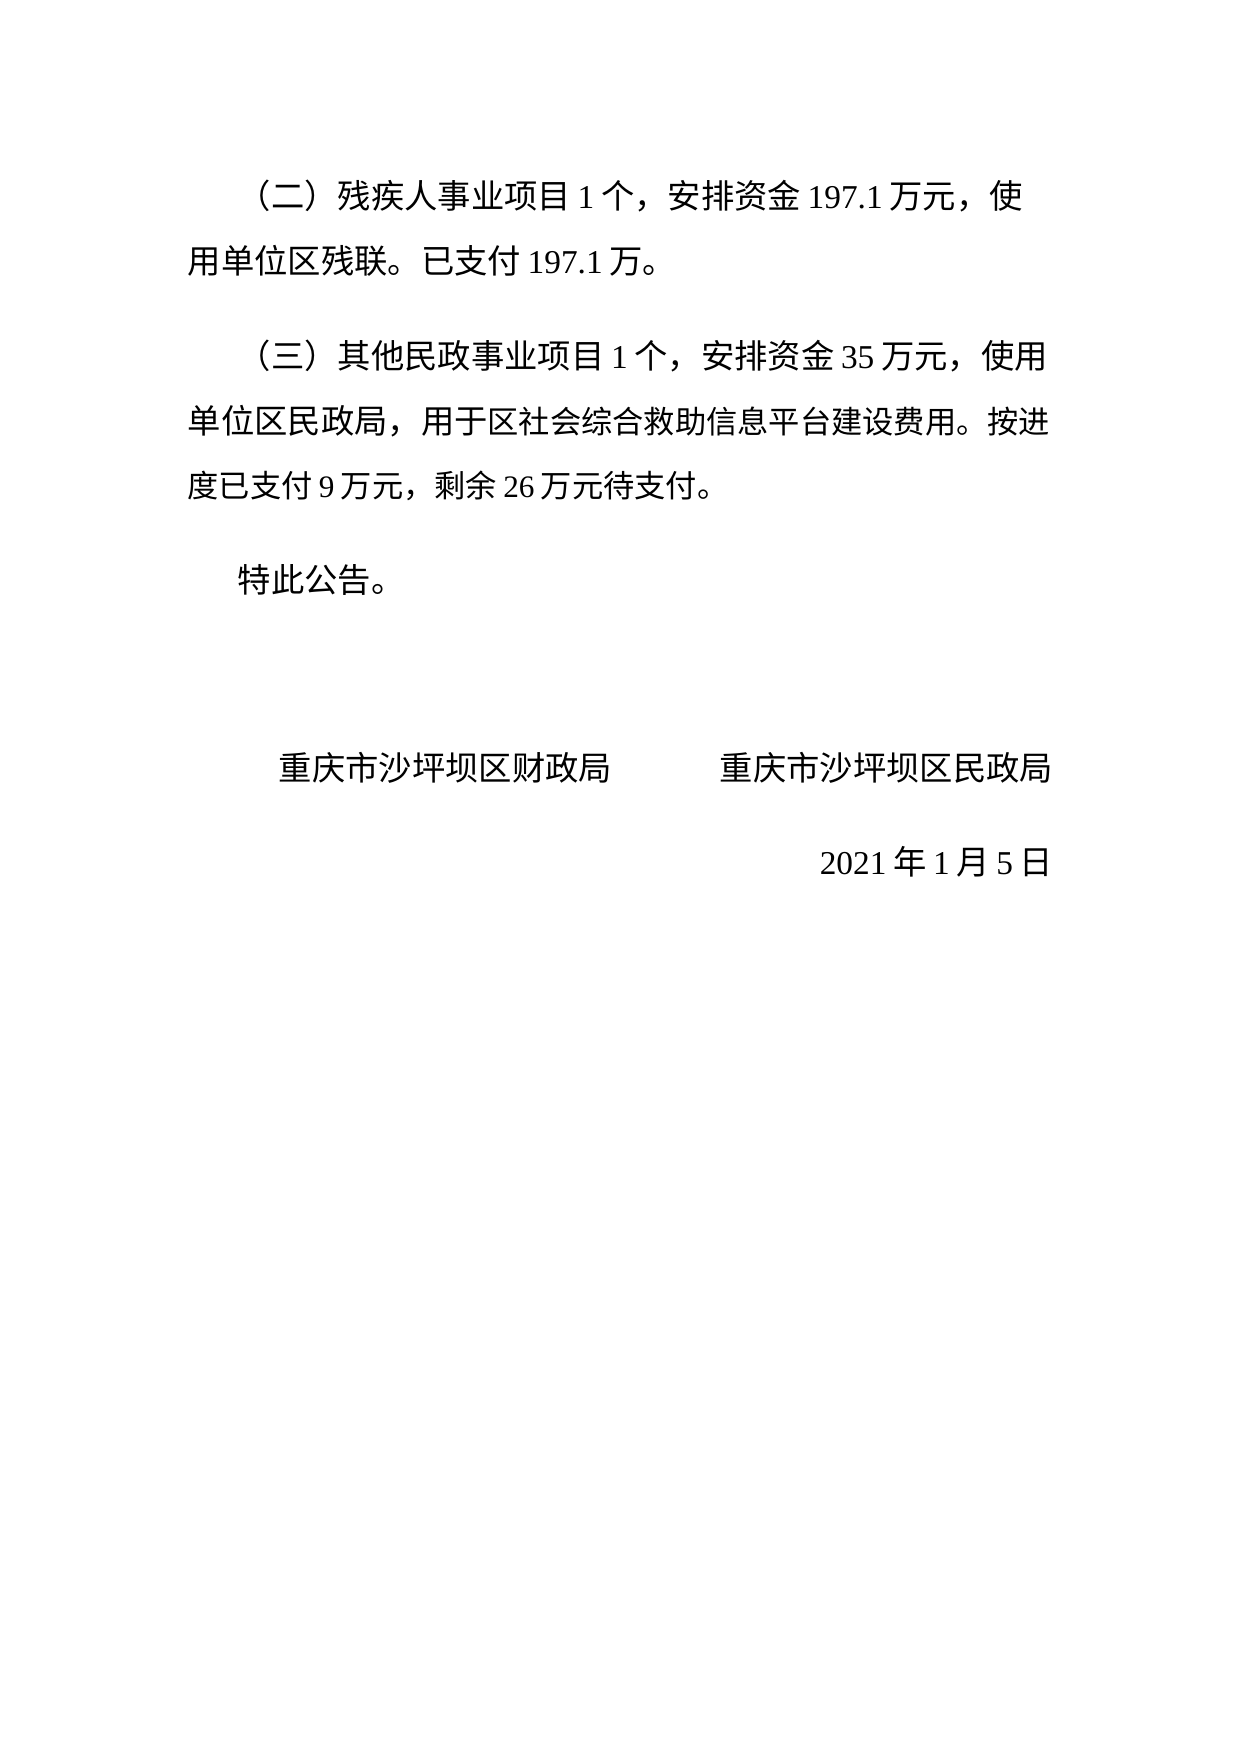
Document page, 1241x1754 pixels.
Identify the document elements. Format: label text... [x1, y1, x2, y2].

text （二）残疾人事业项目1个，安排资金197.1万元，使用单位区残联。已支付197.1万。 [187, 162, 1053, 292]
text 重庆市沙坪坝区财政局 重庆市沙坪坝区民政局 [187, 734, 1053, 799]
text （三）其他民政事业项目1个，安排资金35万元，使用单位区民政局，用于区社会综合救助信息平台建设费用。按进度已支付9万元，剩余26万元待支付。 [187, 321, 1053, 516]
text 2021年1月5日 [187, 828, 1053, 893]
text 特此公告。 [187, 545, 1053, 610]
